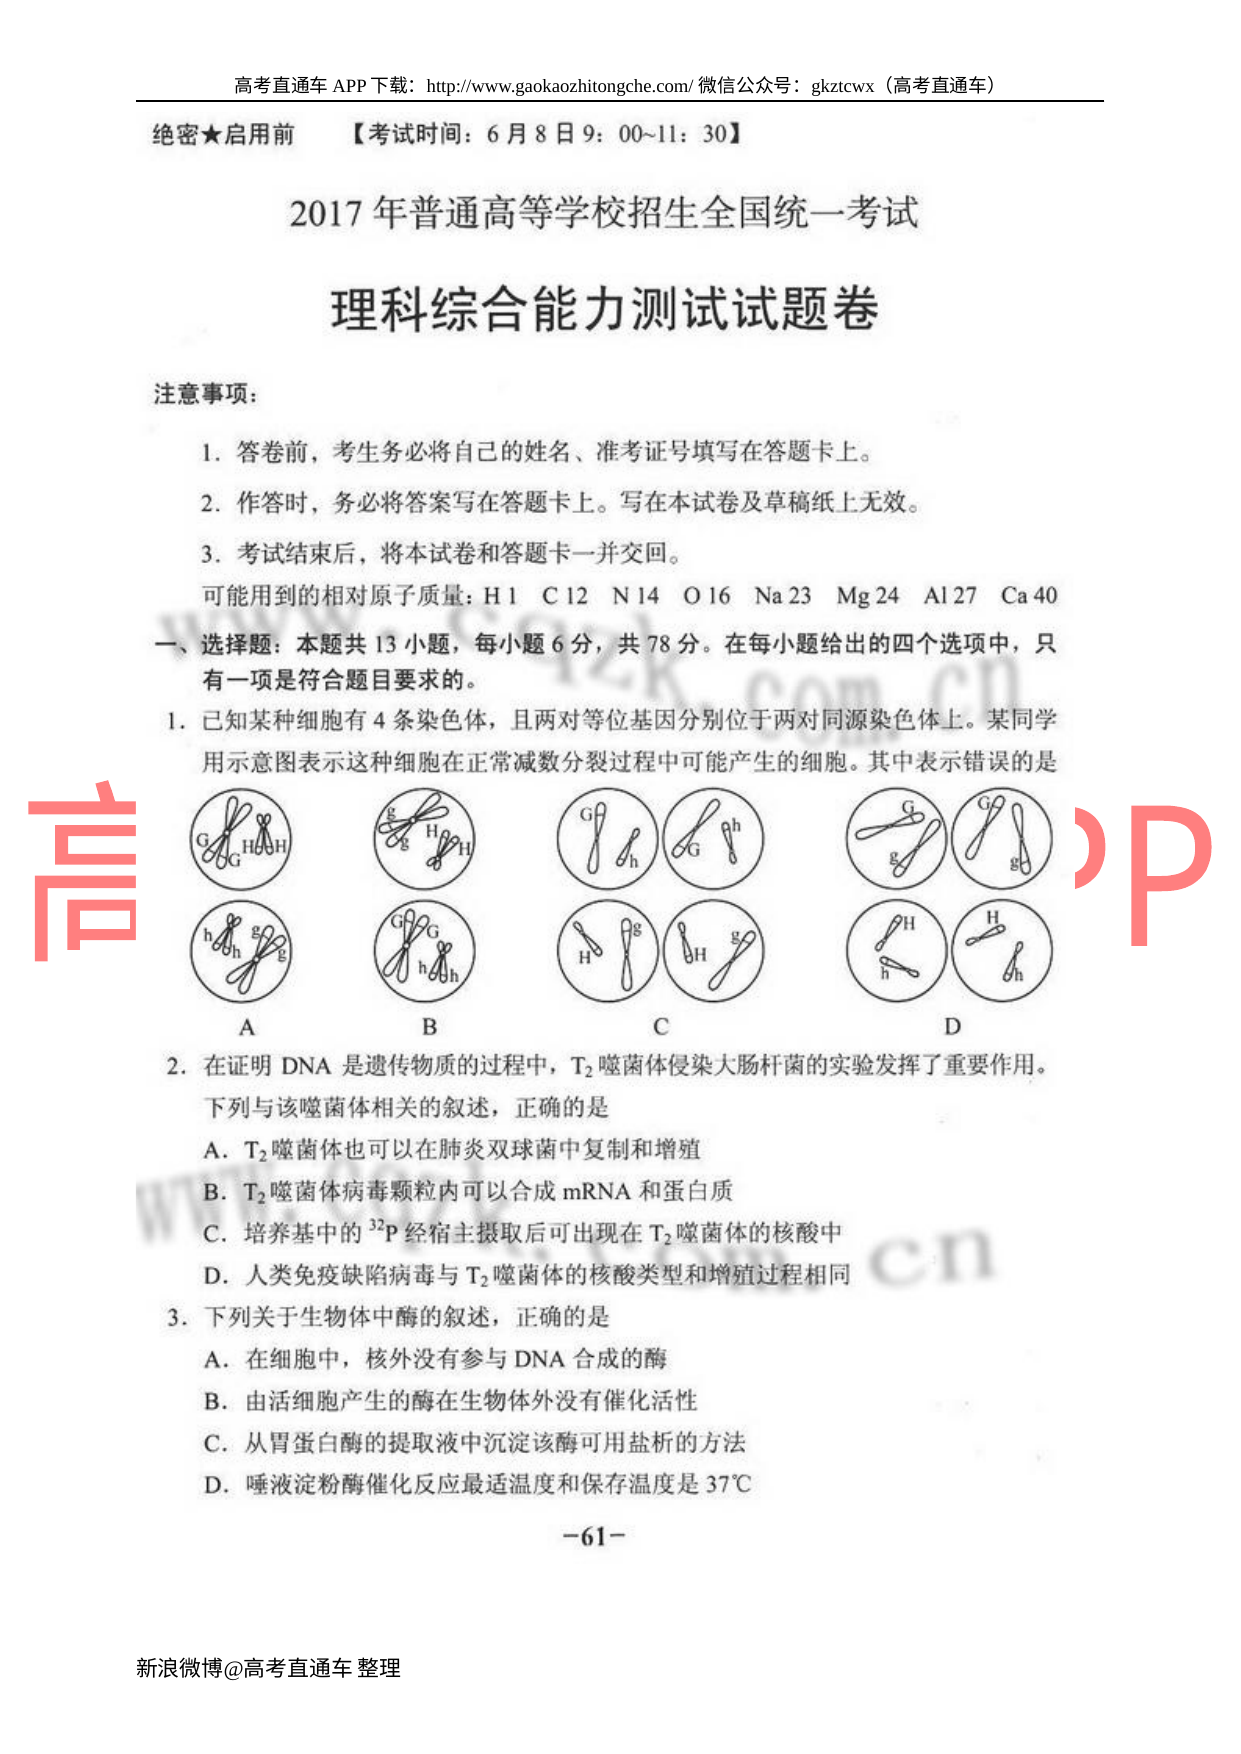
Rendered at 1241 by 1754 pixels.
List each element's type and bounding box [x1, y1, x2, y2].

picture [135, 112, 1075, 1564]
